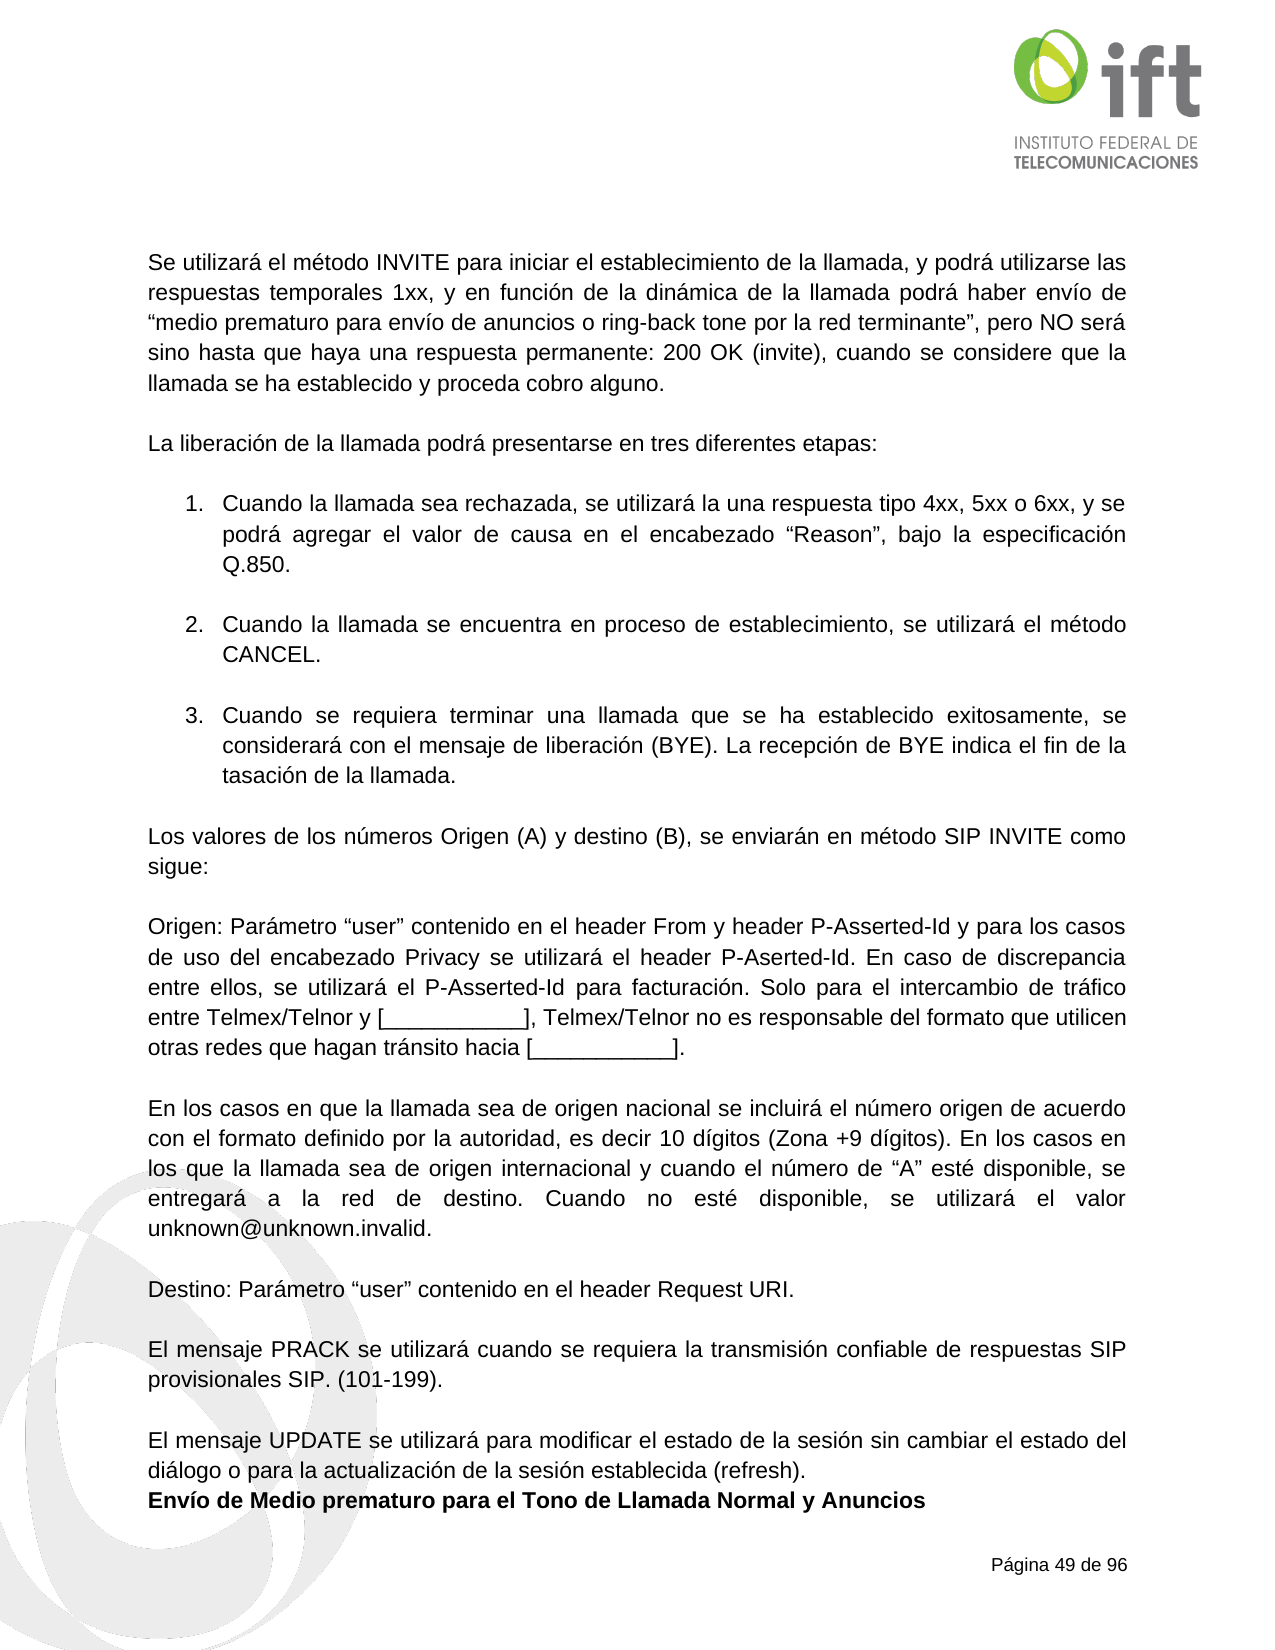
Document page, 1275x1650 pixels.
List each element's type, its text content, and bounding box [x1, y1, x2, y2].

text Origen: Parámetro “user” contenido en el header From y header P-Asserted-Id y para los casos de uso del encabezado Privacy se utilizará el header P-Aserted-Id. En caso de discrepancia entre ellos, se utilizará el P-Asserted-Id para facturación. Solo para el intercambio de tráfico entre Telmex/Telnor y [___________], Telmex/Telnor no es responsable del formato que utilicen otras redes que hagan tránsito hacia [___________]. [148, 913, 1127, 1061]
text Los valores de los números Origen (A) y destino (B), se enviarán en método SIP INVITE como sigue: [148, 823, 1127, 879]
text La liberación de la llamada podrá presentarse en tres diferentes etapas: [148, 430, 1127, 456]
text Destino: Parámetro “user” contenido en el header Request URI. [148, 1276, 1127, 1302]
list Cuando la llamada se encuentra en proceso de establecimiento, se utilizará el método CANCEL. [185, 611, 1127, 668]
text El mensaje PRACK se utilizará cuando se requiera la transmisión confiable de respuestas SIP provisionales SIP. (101-199). [148, 1336, 1127, 1393]
text Se utilizará el método INVITE para iniciar el establecimiento de la llamada, y podrá utilizarse las respuestas temporales 1xx, y en función de la dinámica de la llamada podrá haber envío de “medio prematuro para envío de anuncios o ring-back tone por la red terminante”, pero NO será sino hasta que haya una respuesta permanente: 200 OK (invite), cuando se considere que la llamada se ha establecido y proceda cobro alguno. [148, 249, 1127, 396]
picture [0, 0, 1275, 1650]
list Cuando se requiera terminar una llamada que se ha establecido exitosamente, se considerará con el mensaje de liberación (BYE). La recepción de BYE indica el fin de la tasación de la llamada. [185, 702, 1127, 789]
text Envío de Medio prematuro para el Tono de Llamada Normal y Anuncios [148, 1487, 1127, 1514]
text En los casos en que la llamada sea de origen nacional se incluirá el número origen de acuerdo con el formato definido por la autoridad, es decir 10 dígitos (Zona +9 dígitos). En los casos en los que la llamada sea de origen internacional y cuando el número de “A” esté disponible, se entregará a la red de destino. Cuando no esté disponible, se utilizará el valor unknown@unknown.invalid. [148, 1094, 1127, 1242]
list Cuando la llamada sea rechazada, se utilizará la una respuesta tipo 4xx, 5xx o 6xx, y se podrá agregar el valor de causa en el encabezado “Reason”, bajo la especificación Q.850. [185, 490, 1127, 577]
text El mensaje UPDATE se utilizará para modificar el estado de la sesión sin cambiar el estado del diálogo o para la actualización de la sesión establecida (refresh). [148, 1427, 1127, 1483]
